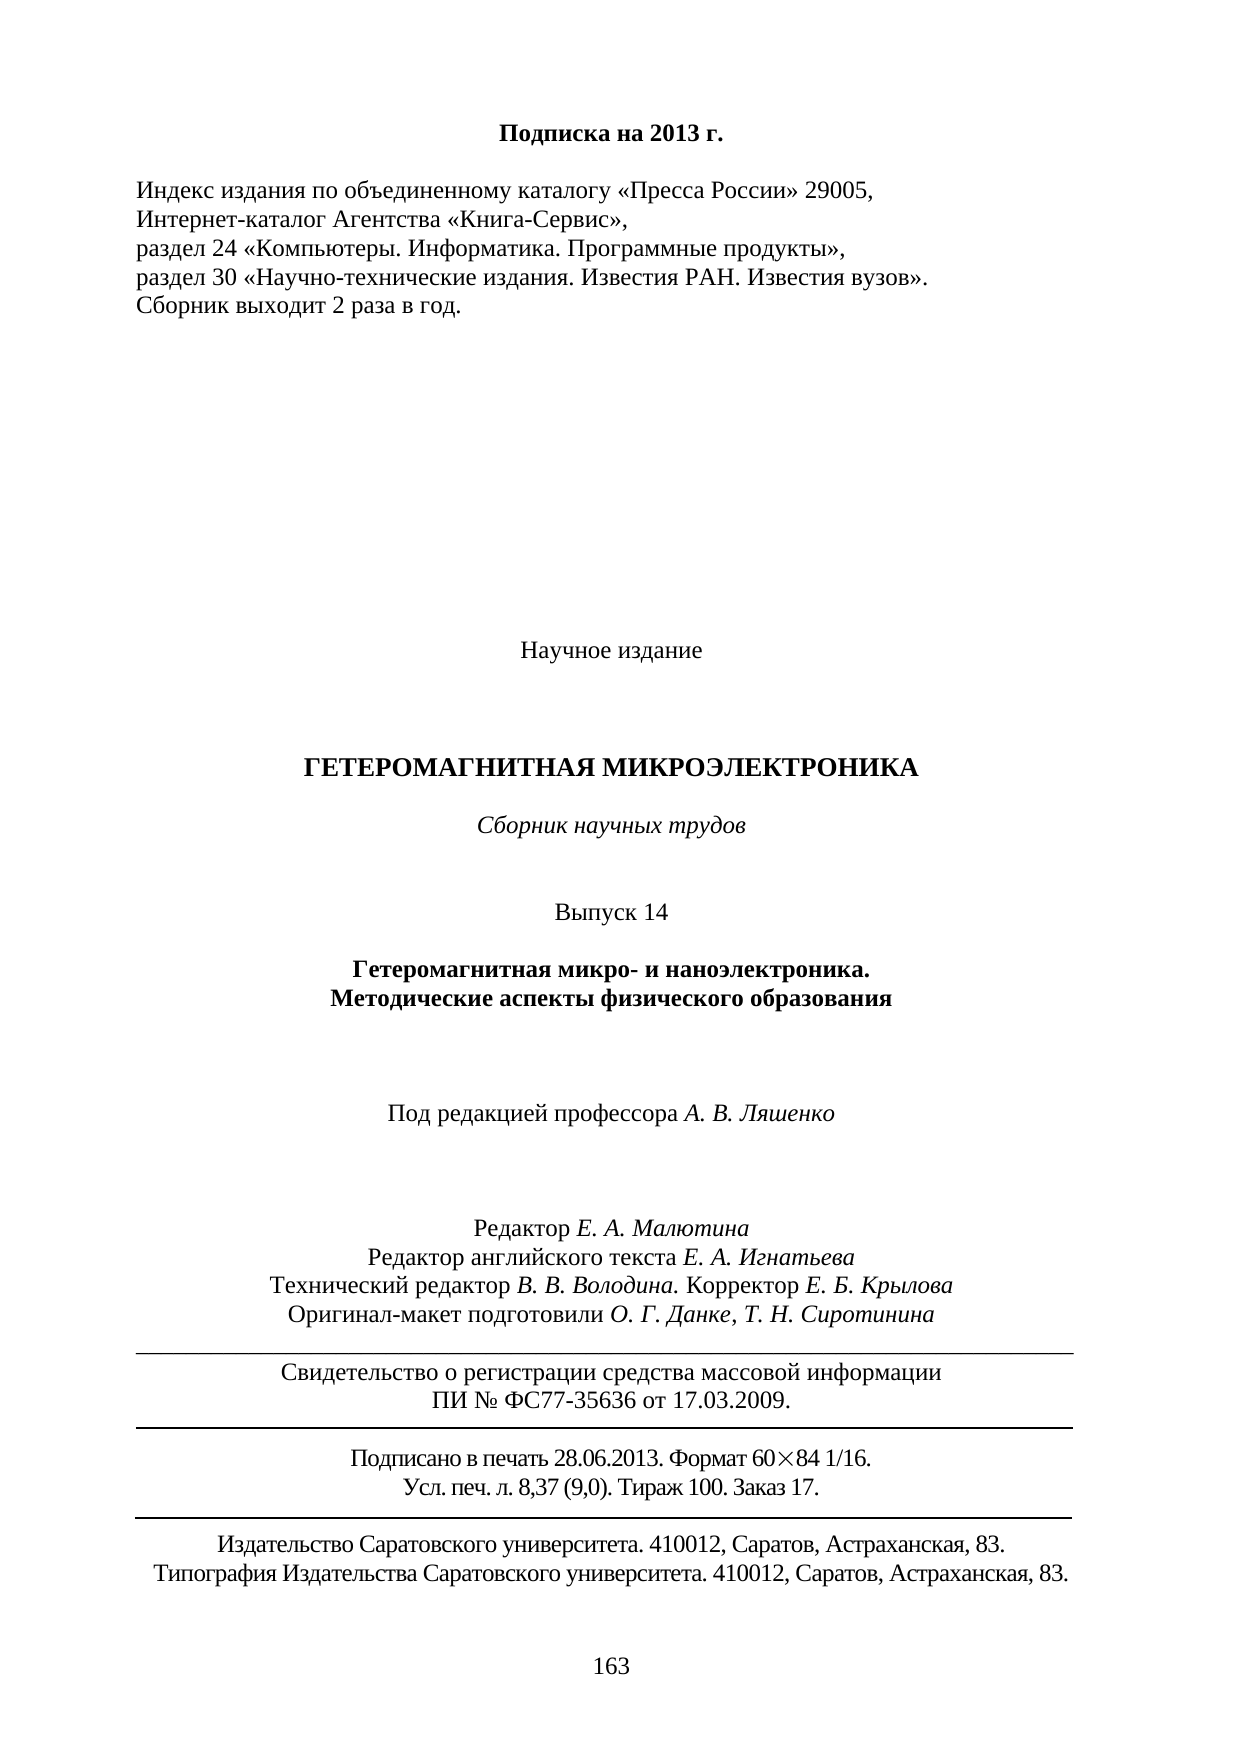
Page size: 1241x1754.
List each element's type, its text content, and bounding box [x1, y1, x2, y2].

text Оригинал-макет подготовили О. Г. Данке, Т. Н. Сиротинина [136, 1299, 1087, 1328]
text Выпуск 14 [136, 897, 1087, 926]
text Индекс издания по объединенному каталогу «Пресса России» 29005, [136, 176, 1087, 204]
text Гетеромагнитная микро- и наноэлектроника. [136, 954, 1087, 983]
text ___________________________________________________________________________ [136, 1328, 1087, 1357]
text Сборник выходит 2 раза в год. [136, 291, 1087, 319]
text Издательство Саратовского университета. 410012, Саратов, Астраханская, 83. [136, 1529, 1087, 1558]
text Интернет-каталог Агентства «Книга-Сервис», [136, 204, 1087, 233]
text Под редакцией профессора А. В. Ляшенко [136, 1098, 1087, 1127]
text Подписано в печать 28.06.2013. Формат 6084 1/16. [136, 1443, 1087, 1472]
text Подписка на 2013 г. [136, 118, 1087, 147]
text Типография Издательства Саратовского университета. 410012, Саратов, Астраханская, 83. [136, 1558, 1087, 1587]
text Технический редактор В. В. Володина. Корректор Е. Б. Крылова [136, 1271, 1087, 1299]
text Усл. печ. л. 8,37 (9,0). Тираж 100. Заказ 17. [136, 1472, 1087, 1501]
text Гетеромагнитная микроэлектроника [136, 751, 1087, 782]
text ПИ № ФС77-35636 от 17.03.2009. [136, 1386, 1087, 1414]
text раздел 30 «Научно-технические издания. Известия РАН. Известия вузов». [136, 262, 1087, 291]
text Редактор Е. А. Малютина [136, 1213, 1087, 1242]
text Сборник научных трудов [136, 811, 1087, 839]
text раздел 24 «Компьютеры. Информатика. Программные продукты», [136, 233, 1087, 262]
text Свидетельство о регистрации средства массовой информации [136, 1357, 1087, 1386]
text Научное издание [136, 636, 1087, 664]
text Редактор английского текста Е. А. Игнатьева [136, 1242, 1087, 1271]
text Методические аспекты физического образования [136, 983, 1087, 1012]
